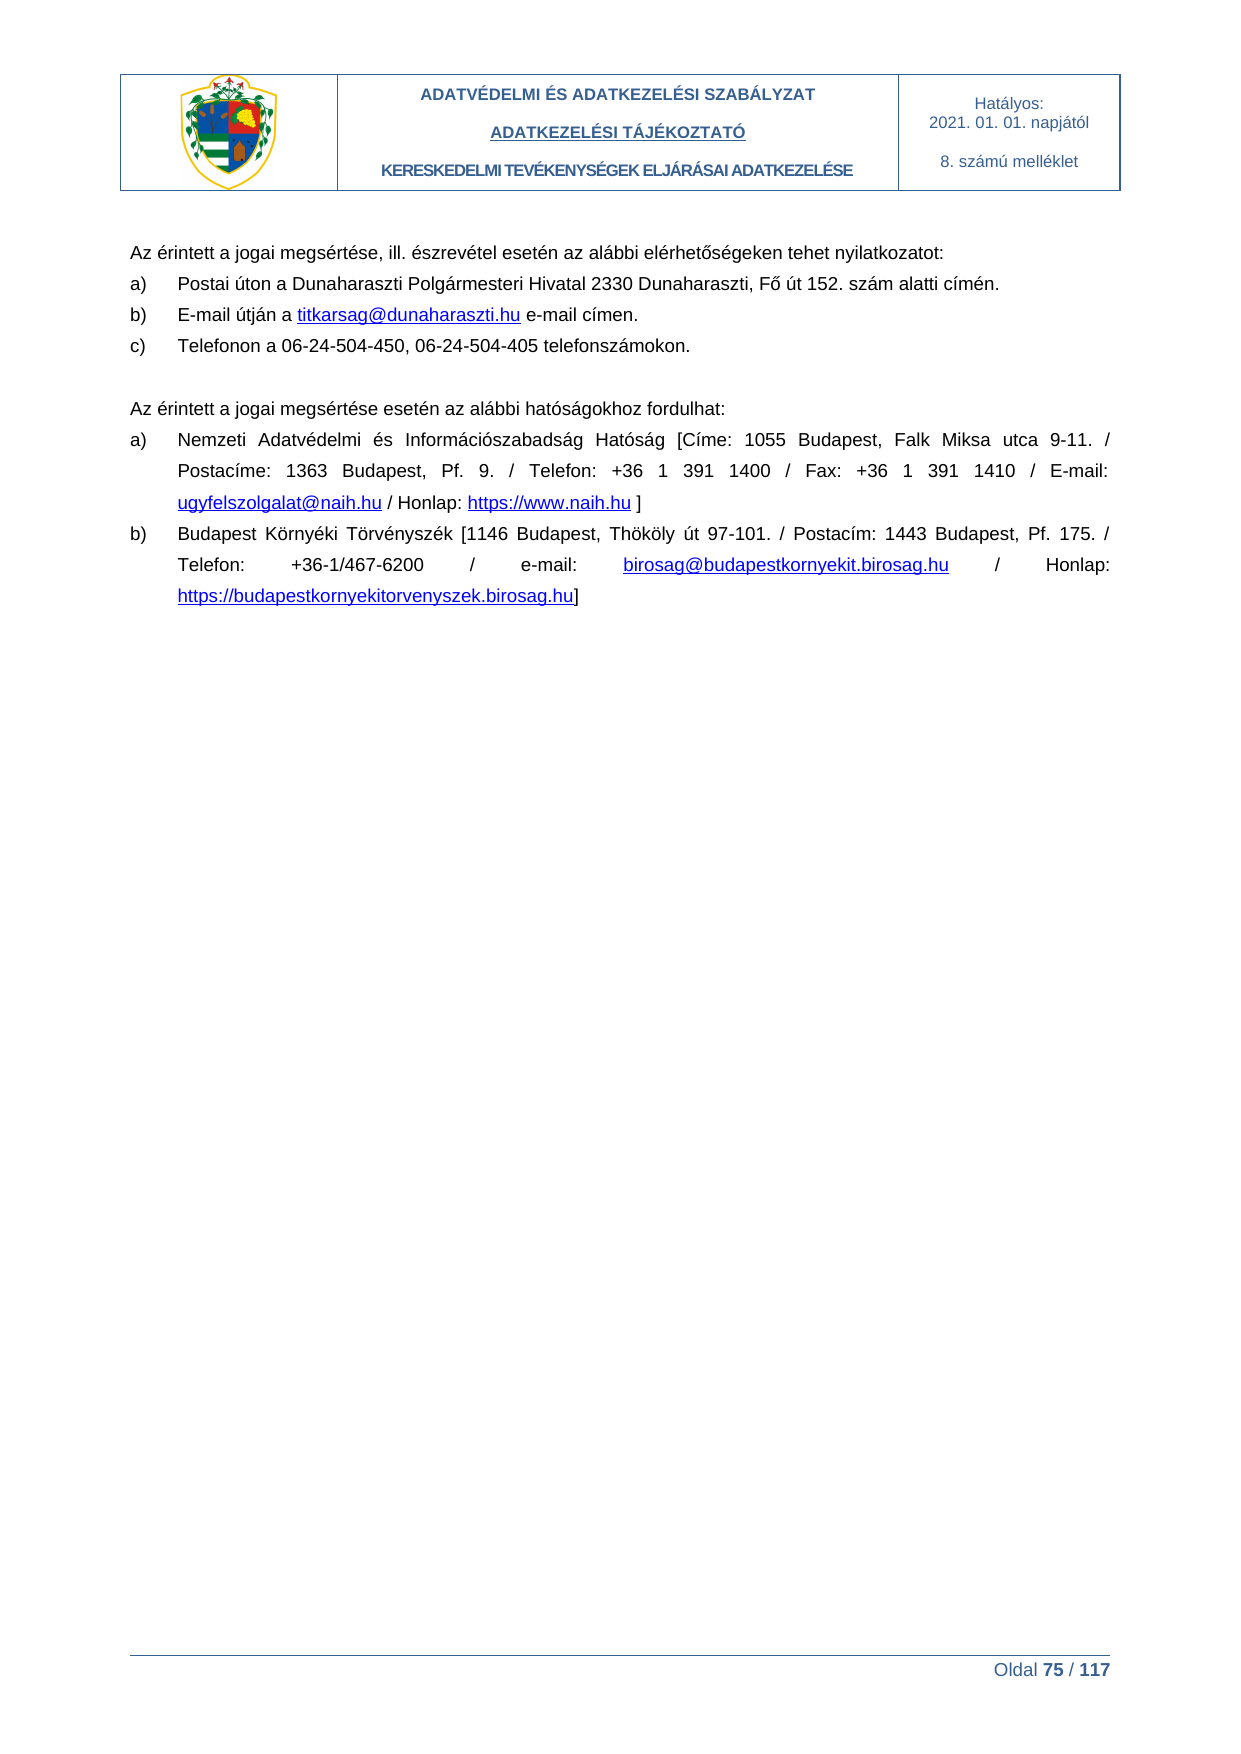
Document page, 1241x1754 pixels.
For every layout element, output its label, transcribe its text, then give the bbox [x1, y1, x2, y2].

text Az érintett a jogai megsértése, ill. észrevétel esetén az alábbi elérhetőségeken tehet nyilatkozatot: [130, 234, 1110, 265]
text c) Telefonon a 06-24-504-450, 06-24-504-405 telefonszámokon. [130, 328, 1110, 359]
text a) Nemzeti Adatvédelmi és Információszabadság Hatóság [Címe: 1055 Budapest, Falk Miksa utca 9-11. / Postacíme: 1363 Budapest, Pf. 9. / Telefon: +36 1 391 1400 / Fax: +36 1 391 1410 / E-mail: ugyfelszolgalat@naih.hu / Honlap: https://www.naih.hu ] [130, 422, 1110, 515]
text b) E-mail útján a titkarsag@dunaharaszti.hu e-mail címen. [130, 297, 1110, 328]
text Az érintett a jogai megsértése esetén az alábbi hatóságokhoz fordulhat: [130, 390, 1110, 422]
picture [180, 75, 277, 190]
text a) Postai úton a Dunaharaszti Polgármesteri Hivatal 2330 Dunaharaszti, Fő út 152. szám alatti címén. [130, 265, 1110, 297]
text b) Budapest Környéki Törvényszék [1146 Budapest, Thököly út 97-101. / Postacím: 1443 Budapest, Pf. 175. / Telefon: +36-1/467-6200 / e-mail: birosag@budapestkornyekit.birosag.hu / Honlap: https://budapestkornyekitorvenyszek.birosag.hu] [130, 515, 1110, 609]
